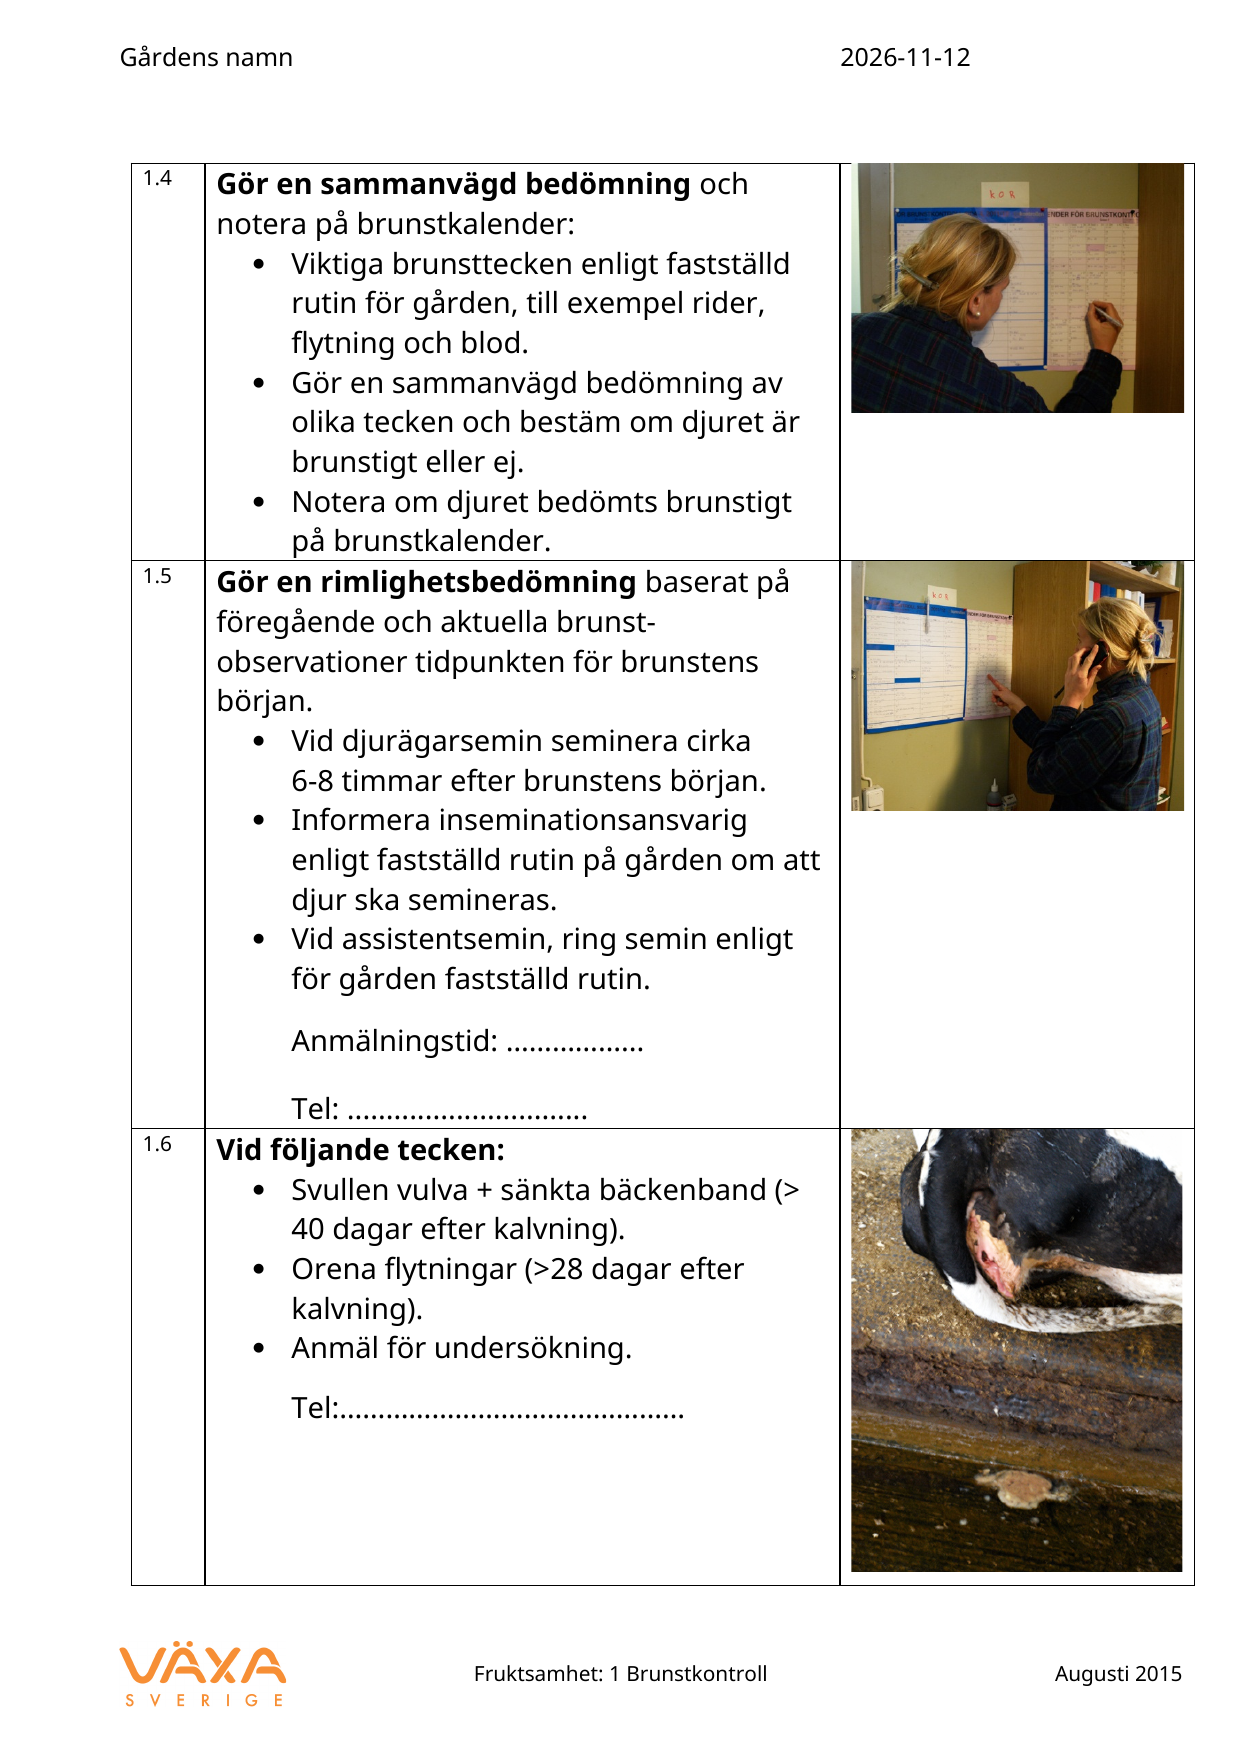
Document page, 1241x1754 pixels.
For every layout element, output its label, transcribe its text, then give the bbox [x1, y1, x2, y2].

table_cell 1.6 [132, 1129, 204, 1585]
picture [851, 561, 1185, 811]
picture [851, 1129, 1183, 1572]
table_cell 1.4 [132, 164, 204, 560]
table_cell [841, 164, 1194, 560]
table_cell Vid följande tecken: Svullen vulva + sänkta bäckenband (> 40 dagar efter kalvning). Orena flytningar (>28 dagar efter kalvning). Anmäl för undersökning. Tel:……………………………………… [206, 1129, 839, 1585]
table_cell Gör en sammanvägd bedömning och notera på brunstkalender: Viktiga brunsttecken enligt fastställd rutin för gården, till exempel rider, flytning och blod. Gör en sammanvägd bedömning av olika tecken och bestäm om djuret är brunstigt eller ej. Notera om djuret bedömts brunstigt på brunstkalender. [206, 164, 839, 560]
table_cell [841, 561, 1194, 1128]
table_cell Gör en rimlighetsbedömning baserat på föregående och aktuella brunst-observationer tidpunkten för brunstens början. Vid djurägarsemin seminera cirka 6-8 timmar efter brunstens början. Informera inseminationsansvarig enligt fastställd rutin på gården om att djur ska semineras. Vid assistentsemin, ring semin enligt för gården fastställd rutin. Anmälningstid: ……………... Tel: ............................... [206, 561, 839, 1128]
picture [851, 163, 1185, 413]
table_cell [841, 1129, 1194, 1585]
table_cell 1.5 [132, 561, 204, 1128]
picture [119, 1641, 287, 1707]
